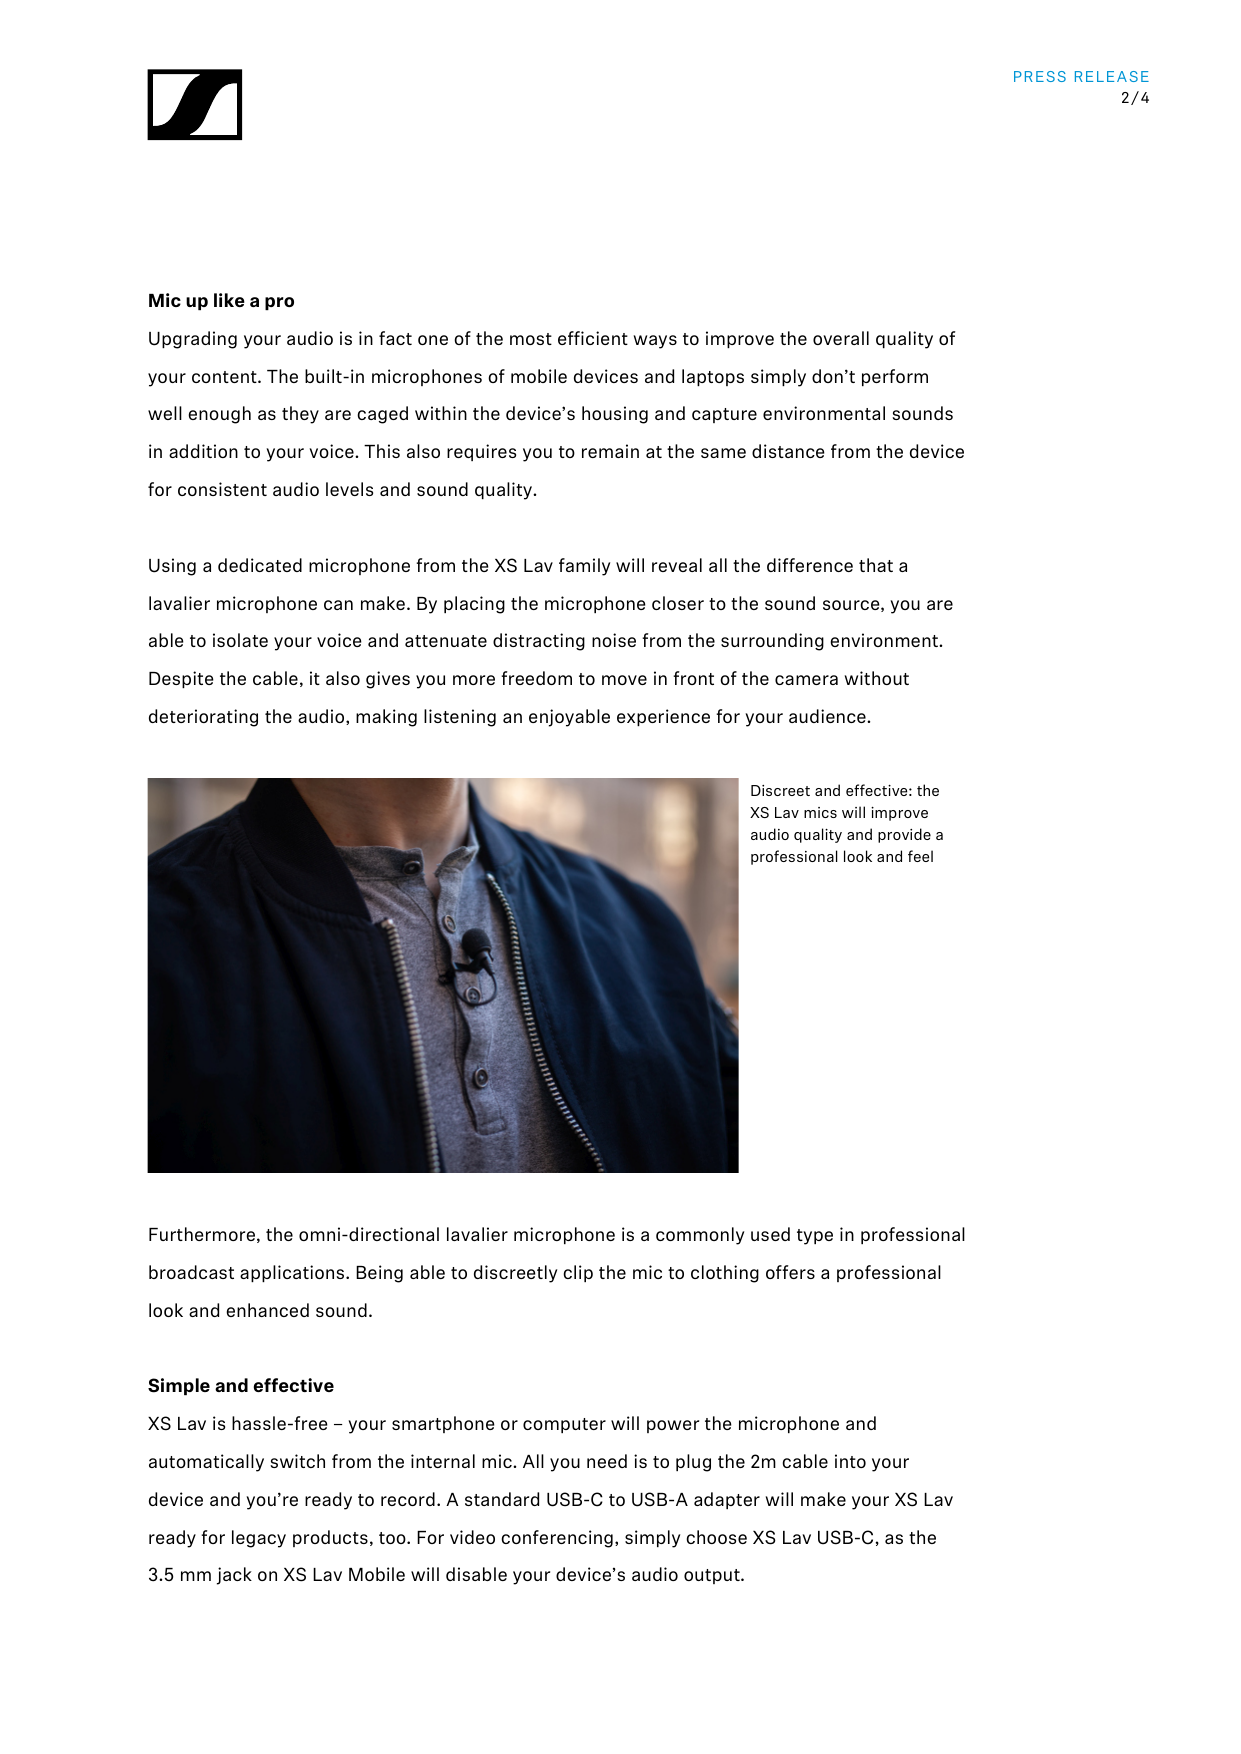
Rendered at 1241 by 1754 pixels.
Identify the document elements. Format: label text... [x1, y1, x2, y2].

picture [147, 778, 739, 1173]
text Simple and effective [148, 1372, 968, 1397]
text Upgrading your audio is in fact one of the most efficient ways to improve the overall quality of your content. The built-in microphones of mobile devices and laptops simply don’t perform well enough as they are caged within the device’s housing and capture environmental sounds in addition to your voice. This also requires you to remain at the same distance from the device for consistent audio levels and sound quality. [148, 325, 968, 501]
text XS Lav is hassle-free – your smartphone or computer will power the microphone and automatically switch from the internal mic. All you need is to plug the 2m cable into your device and you’re ready to record. A standard USB-C to USB-A adapter will make your XS Lav ready for legacy products, too. For video conferencing, simply choose XS Lav USB-C, as the 3.5 mm jack on XS Lav Mobile will disable your device’s audio output. [148, 1410, 968, 1587]
table_header [148, 779, 750, 1183]
text Furthermore, the omni-directional lavalier microphone is a commonly used type in professional broadcast applications. Being able to discreetly clip the mic to clothing offers a professional look and enhanced sound. [148, 1221, 968, 1322]
text Mic up like a pro [148, 287, 968, 312]
text Using a dedicated microphone from the XS Lav family will reveal all the difference that a lavalier microphone can make. By placing the microphone closer to the sound source, you are able to isolate your voice and attenuate distracting noise from the surrounding environment. Despite the cable, it also gives you more freedom to move in front of the camera without deteriorating the audio, making listening an enjoyable experience for your audience. [148, 552, 968, 728]
table_header Discreet and effective: the XS Lav mics will improve audio quality and provide a professional look and feel [750, 779, 968, 1183]
